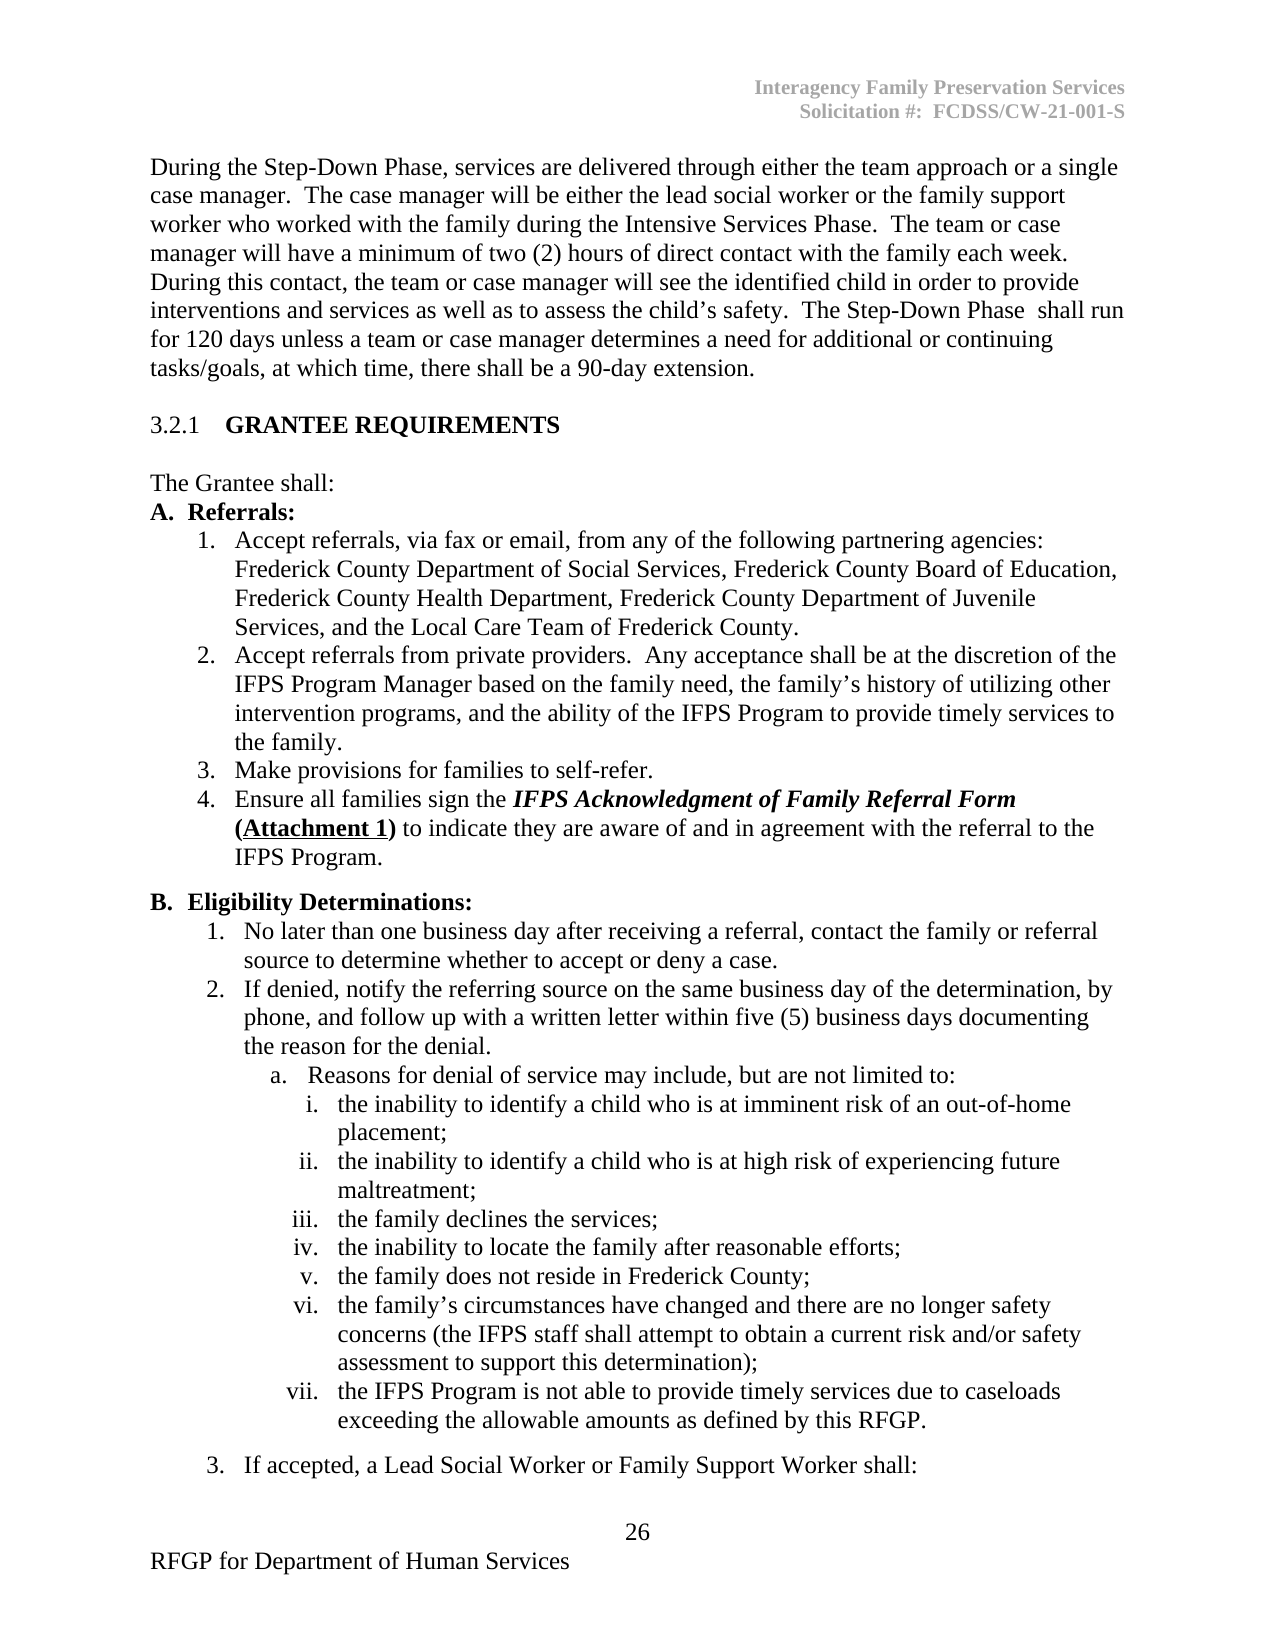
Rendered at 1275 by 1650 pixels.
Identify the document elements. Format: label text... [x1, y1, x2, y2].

list the family does not reside in Frederick County; [319, 1261, 1125, 1290]
list If accepted, a Lead Social Worker or Family Support Worker shall: [206, 1450, 1125, 1479]
list Eligibility Determinations: [150, 887, 1125, 916]
list Referrals: [150, 497, 1080, 526]
list Accept referrals from private providers. Any acceptance shall be at the discretion of the IFPS Program Manager based on the family need, the family’s history of utilizing other intervention programs, and the ability of the IFPS Program to provide timely services to the family. [197, 641, 1125, 756]
text During the Step-Down Phase, services are delivered through either the team approach or a single case manager. The case manager will be either the lead social worker or the family support worker who worked with the family during the Intensive Services Phase. The team or case manager will have a minimum of two (2) hours of direct contact with the family each week. During this contact, the team or case manager will see the identified child in order to provide interventions and services as well as to assess the child’s safety. The Step-Down Phase shall run for 120 days unless a team or case manager determines a need for additional or continuing tasks/goals, at which time, there shall be a 90-day extension. [150, 152, 1125, 382]
list No later than one business day after receiving a referral, contact the family or referral source to determine whether to accept or deny a case. [206, 916, 1125, 974]
list Reasons for denial of service may include, but are not limited to: [270, 1060, 1125, 1089]
list Make provisions for families to self-refer. [197, 756, 1125, 784]
list the family declines the services; [319, 1204, 1125, 1232]
text The Grantee shall: [150, 468, 1125, 497]
list If denied, notify the referring source on the same business day of the determination, by phone, and follow up with a written letter within five (5) business days documenting the reason for the denial. [206, 974, 1125, 1060]
list Ensure all families sign the IFPS Acknowledgment of Family Referral Form (Attachment 1) to indicate they are aware of and in agreement with the referral to the IFPS Program. [197, 784, 1125, 871]
list the inability to identify a child who is at high risk of experiencing future maltreatment; [319, 1146, 1125, 1204]
list the family’s circumstances have changed and there are no longer safety concerns (the IFPS staff shall attempt to obtain a current risk and/or safety assessment to support this determination); [319, 1290, 1125, 1376]
list the inability to identify a child who is at imminent risk of an out-of-home placement; [319, 1089, 1125, 1146]
text 3.2.1 GRANTEE REQUIREMENTS [150, 411, 1125, 439]
list Accept referrals, via fax or email, from any of the following partnering agencies: Frederick County Department of Social Services, Frederick County Board of Education, Frederick County Health Department, Frederick County Department of Juvenile Services, and the Local Care Team of Frederick County. [197, 526, 1125, 641]
list the inability to locate the family after reasonable efforts; [319, 1232, 1125, 1261]
list the IFPS Program is not able to provide timely services due to caseloads exceeding the allowable amounts as defined by this RFGP. [319, 1376, 1125, 1434]
